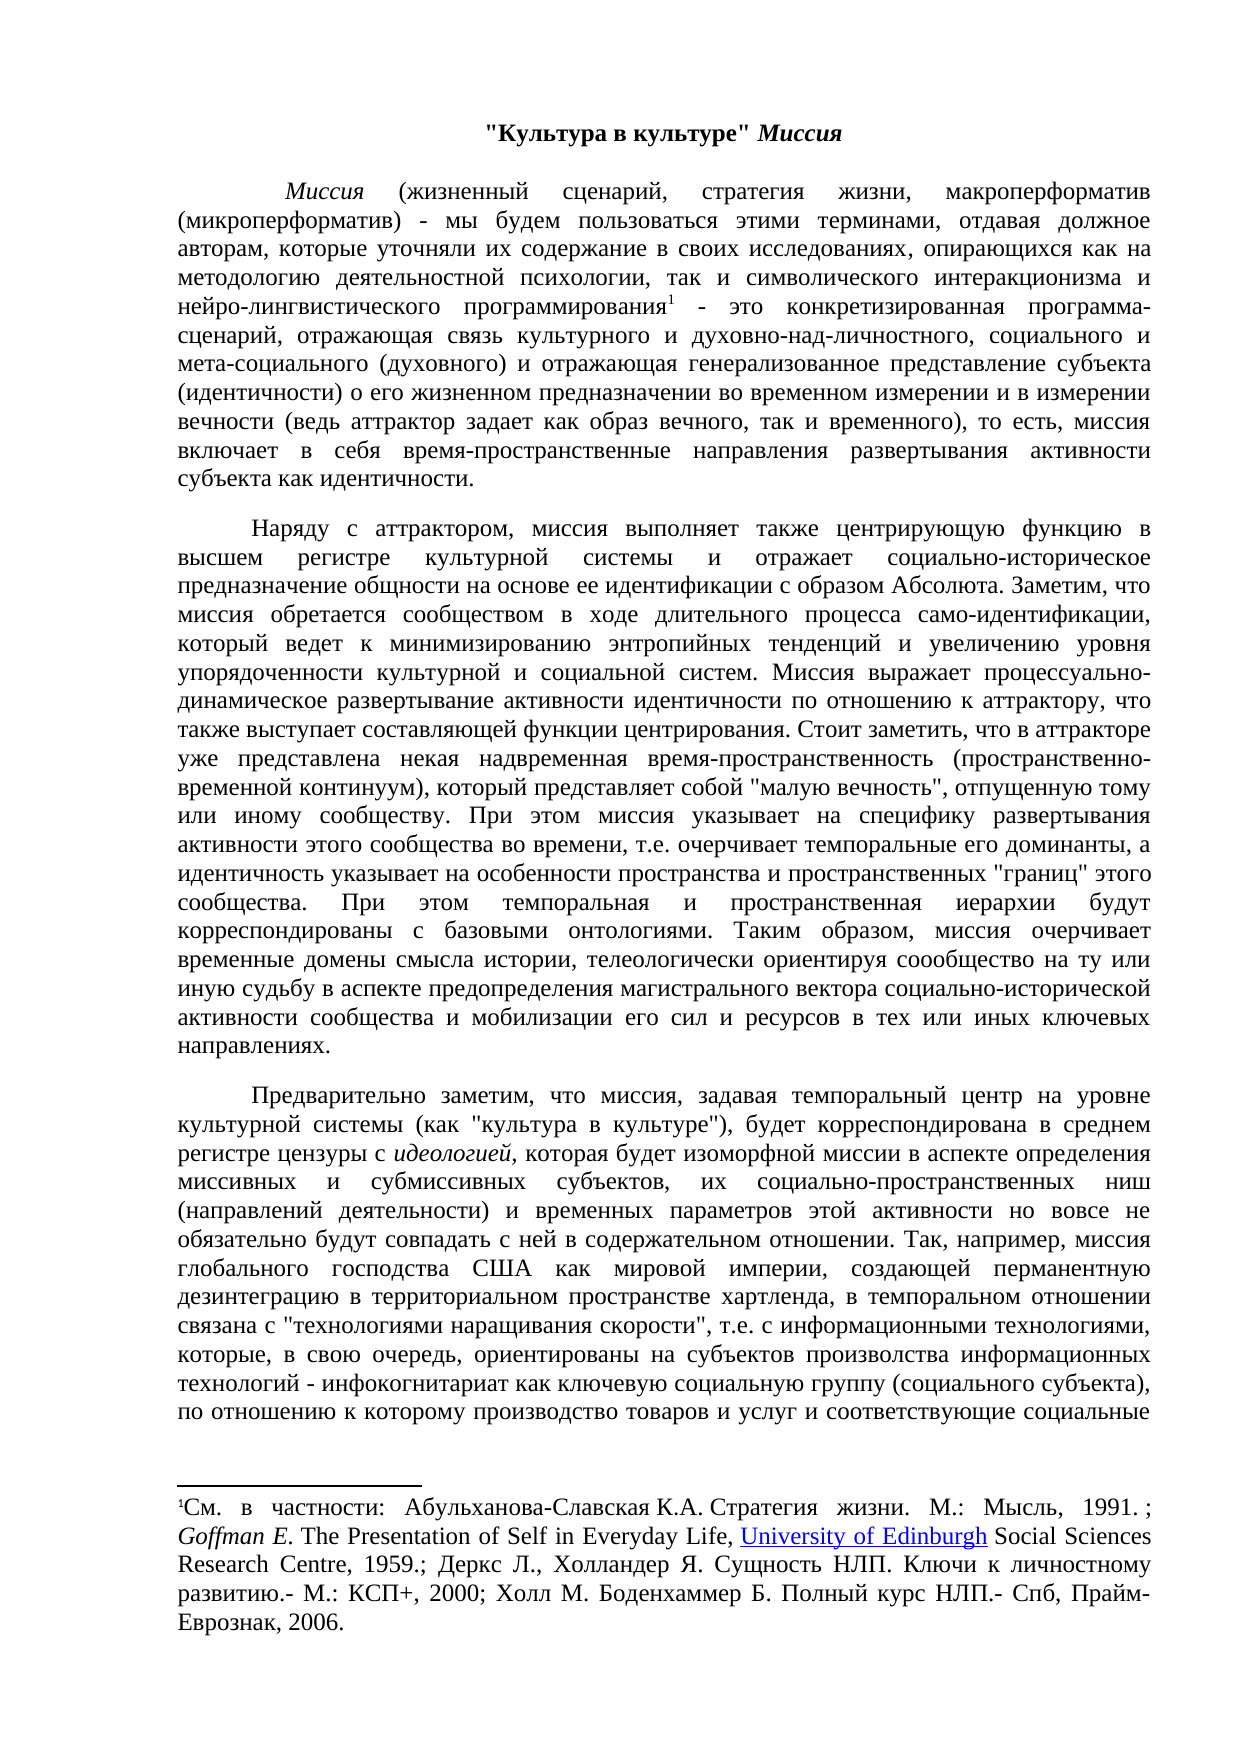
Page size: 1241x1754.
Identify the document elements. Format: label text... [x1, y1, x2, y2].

text Наряду с аттрактором, миссия выполняет также центрирующую функцию в высшем регистре культурной системы и отражает социально-историческое предназначение общности на основе ее идентификации с образом Абсолюта. Заметим, что миссия обретается сообществом в ходе длительного процесса само-идентификации, который ведет к минимизированию энтропийных тенденций и увеличению уровня упорядоченности культурной и социальной систем. Миссия выражает процессуально-динамическое развертывание активности идентичности по отношению к аттрактору, что также выступает составляющей функции центрирования. Стоит заметить, что в аттракторе уже представлена некая надвременная время-пространственность (пространственно-временной континуум), который представляет собой "малую вечность", отпущенную тому или иному сообществу. При этом миссия указывает на специфику развертывания активности этого сообщества во времени, т.е. очерчивает темпоральные его доминанты, а идентичность указывает на особенности пространства и пространственных "границ" этого сообщества. При этом темпоральная и пространственная иерархии будут корреспондированы с базовыми онтологиями. Таким образом, миссия очерчивает временные домены смысла истории, телеологически ориентируя соообщество на ту или иную судьбу в аспекте предопределения магистрального вектора социально-исторической активности сообщества и мобилизации его сил и ресурсов в тех или иных ключевых направлениях. [177, 513, 1152, 1059]
text "Культура в культуре" Миссия [177, 118, 1152, 147]
text Миссия (жизненный сценарий, стратегия жизни, макроперформатив (микроперформатив) - мы будем пользоваться этими терминами, отдавая должное авторам, которые уточняли их содержание в своих исследованиях, опирающихся как на методологию деятельностной психологии, так и символического интеракционизма и нейро-лингвистического программирования - это конкретизированная программа-сценарий, отражающая связь культурного и духовно-над-личностного, социального и мета-социального (духовного) и отражающая генерализованное представление субъекта (идентичности) о его жизненном предназначении во временном измерении и в измерении вечности (ведь аттрактор задает как образ вечного, так и временного), то есть, миссия включает в себя время-пространственные направления развертывания активности субъекта как идентичности. [177, 176, 1152, 492]
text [177, 1080, 1152, 1425]
